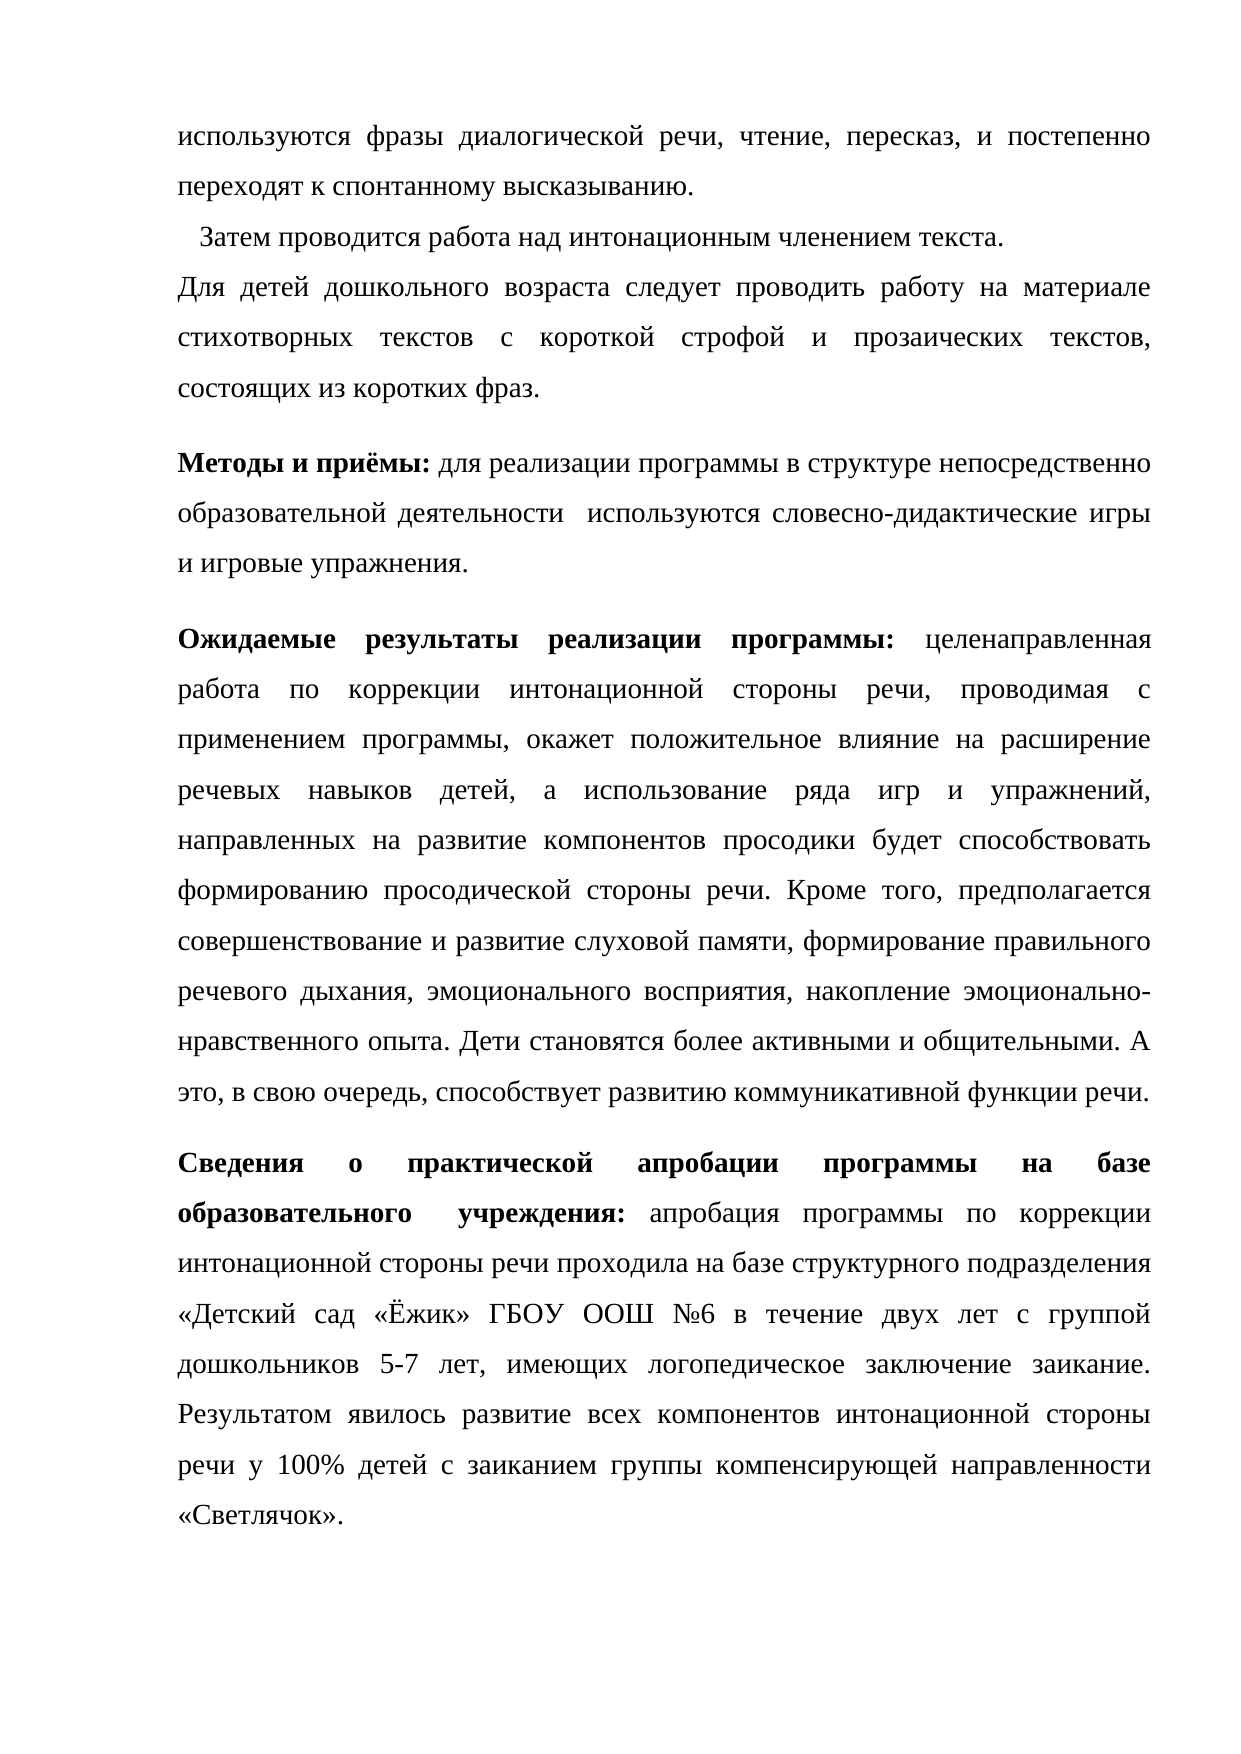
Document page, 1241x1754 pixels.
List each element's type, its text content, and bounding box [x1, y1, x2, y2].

text Сведения о практической апробации программы на базе образовательного учреждения: апробация программы по коррекции интонационной стороны речи проходила на базе структурного подразделения «Детский сад «Ёжик» ГБОУ ООШ №6 в течение двух лет с группой дошкольников 5-7 лет, имеющих логопедическое заключение заикание. Результатом явилось развитие всех компонентов интонационной стороны речи у 100% детей с заиканием группы компенсирующей направленности «Светлячок». [177, 1145, 1152, 1531]
text Методы и приёмы: для реализации программы в структуре непосредственно образовательной деятельности используются словесно-дидактические игры и игровые упражнения. [177, 445, 1152, 579]
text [177, 118, 1152, 202]
text Затем проводится работа над интонационным членением текста. [177, 219, 1152, 252]
text Для детей дошкольного возраста следует проводить работу на материале стихотворных текстов с короткой строфой и прозаических текстов, состоящих из коротких фраз. [177, 269, 1152, 403]
text Ожидаемые результаты реализации программы: целенаправленная работа по коррекции интонационной стороны речи, проводимая с применением программы, окажет положительное влияние на расширение речевых навыков детей, а использование ряда игр и упражнений, направленных на развитие компонентов просодики будет способствовать формированию просодической стороны речи. Кроме того, предполагается совершенствование и развитие слуховой памяти, формирование правильного речевого дыхания, эмоционального восприятия, накопление эмоционально-нравственного опыта. Дети становятся более активными и общительными. А это, в свою очередь, способствует развитию коммуникативной функции речи. [177, 621, 1152, 1107]
